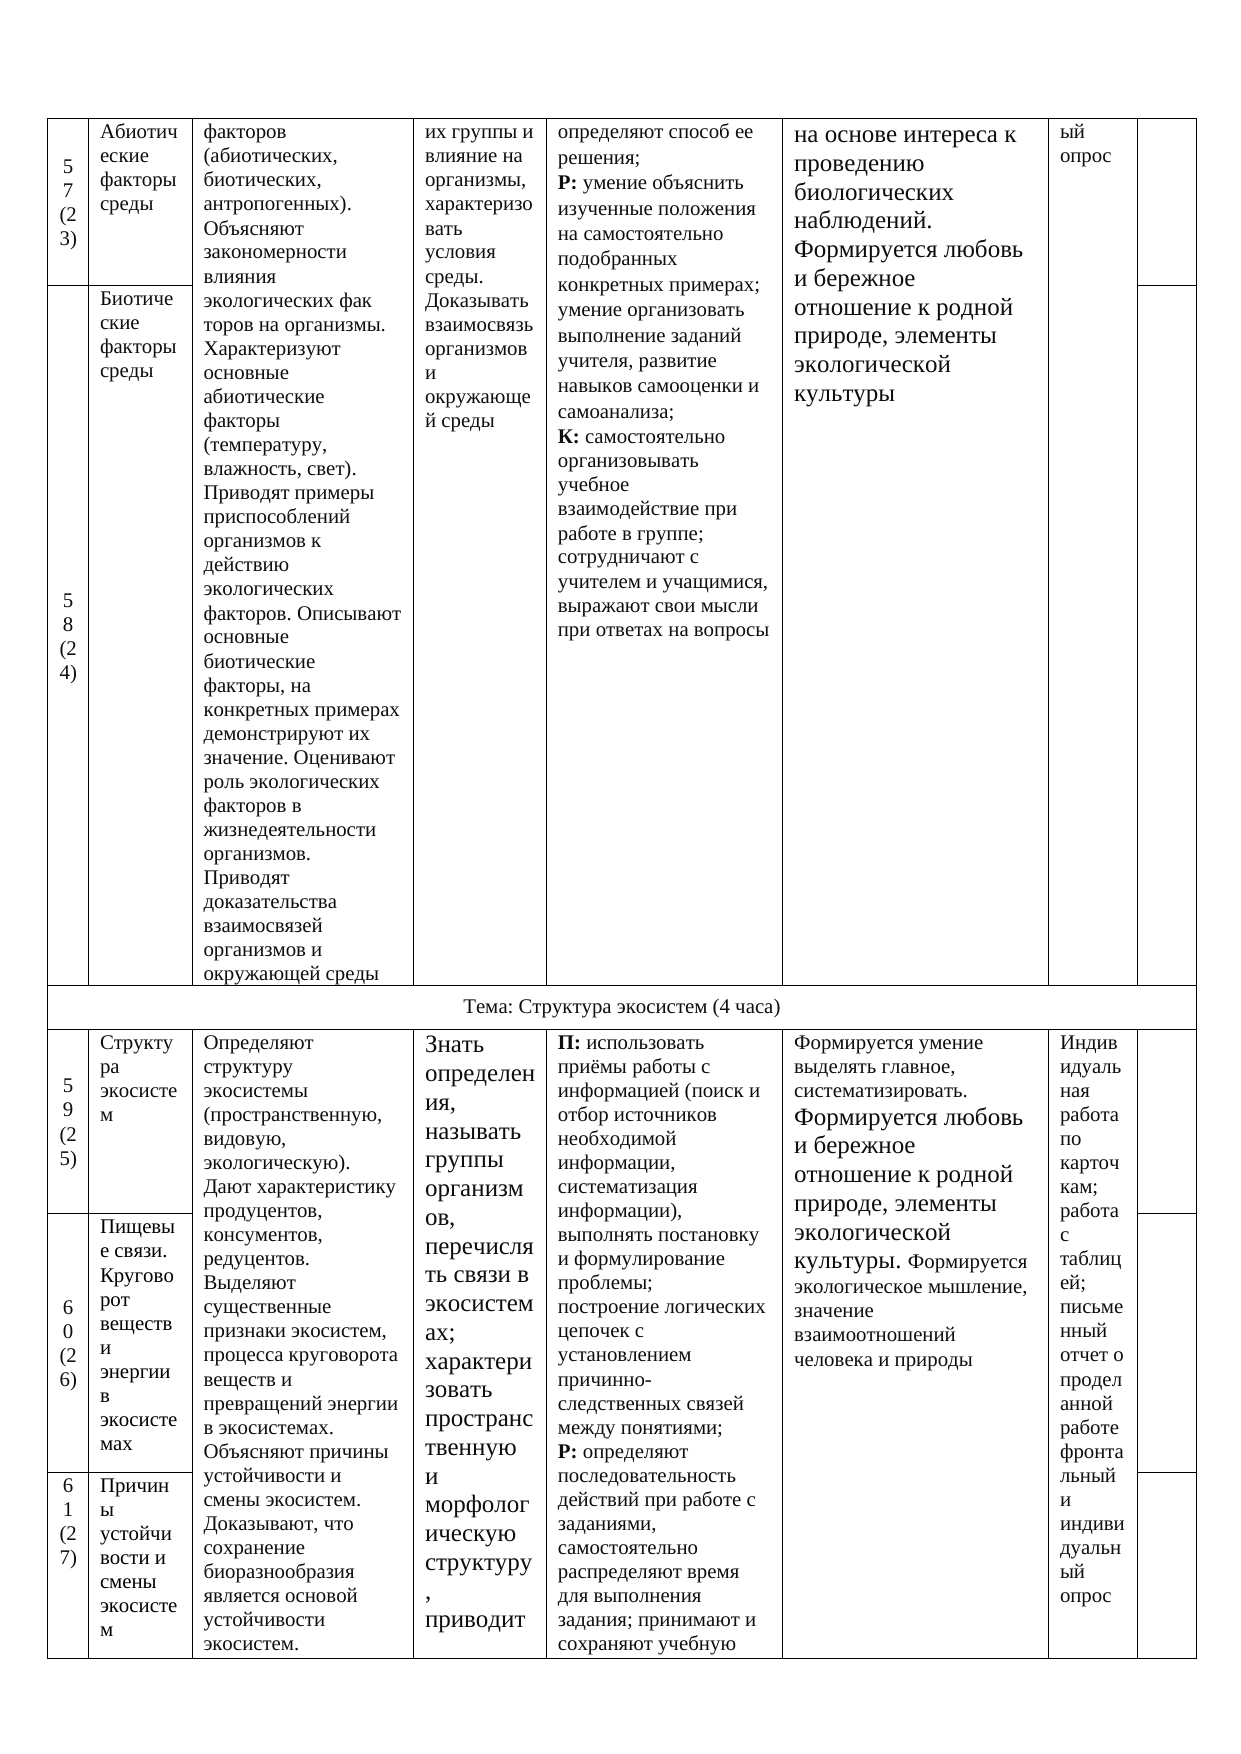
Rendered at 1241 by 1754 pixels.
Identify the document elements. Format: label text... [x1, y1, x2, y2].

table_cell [783, 119, 1048, 985]
table_cell Индивидуальная работа по карточкам; работа с таблицей; письменный отчет о проделанной работе фронтальный и индивидуальный опрос [1049, 1030, 1137, 1658]
table_cell [1138, 286, 1196, 985]
table_cell [1138, 1030, 1196, 1213]
table_cell Пищевые связи. Круговорот веществ и энергии в экосистемах [89, 1214, 192, 1472]
table_cell 60 (26) [48, 1214, 88, 1472]
table_cell Структура экосистем [89, 1030, 192, 1213]
table_cell 57 (23) [48, 119, 88, 285]
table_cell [193, 119, 413, 985]
table_cell Тема: Структура экосистем (4 часа) [48, 986, 1196, 1028]
table_cell 61 (27) [48, 1473, 88, 1658]
table_cell П: использовать приёмы работы с информацией (поиск и отбор источников необходимой информации, систематизация информации), выполнять постановку и формулирование проблемы; построение логических цепочек с установлением причинно-следственных связей между понятиями; Р: определяют последовательность действий при работе с заданиями, самостоятельно распределяют время для выполнения задания; принимают и сохраняют учебную задачу; выполняют учебные действия в материализованной форме; делать выводы по результатам работы; К: сотрудничают с учителем и учащимися, выражают свои мысли при ответах на вопросы; воспринимают, понимают и анализируют информацию, осуществляют самоконтроль [547, 1030, 782, 1658]
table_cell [414, 119, 546, 985]
table_cell Определяют структуру экосистемы (пространственную, видовую, экологическую). Дают характеристику продуцентов, консументов, редуцентов. Выделяют существенные признаки экосистем, процесса круговорота веществ и превращений энергии в экосистемах. Объясняют причины устойчивости и смены экосистем. Доказывают, что сохранение биоразнообразия является основой устойчивости экосистем. Характеризуют влияние человека на экосистемы. Сравнивают искусственные и природные экосистемы. Делают выводы на основе сравнения. Составляют элементарные схемы переноса веществ и энергии в экосистемах (цепи и сети) [193, 1030, 413, 1658]
table_cell Формируется умение выделять главное, систематизировать. Формируется любовь и бережное отношение к родной природе, элементы экологической культуры. Формируется экологическое мышление, значение взаимоотношений человека и природы [783, 1030, 1048, 1658]
table_cell [1138, 119, 1196, 285]
table_cell 59 (25) [48, 1030, 88, 1213]
table_cell Абиотические факторы среды [89, 119, 192, 285]
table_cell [547, 119, 782, 985]
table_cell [1049, 119, 1137, 985]
table_cell [1138, 1214, 1196, 1472]
table_cell 58 (24) [48, 286, 88, 985]
table_cell Знать определения, называть группы организмов, перечислять связи в экосистемах; характеризовать пространственную и морфологическую структуру, приводить примеры и составлять цепи питания. Знать типы биологических взаимоотношений, приводить примеры взаимоотношений организмов в экосистеме. Характеризовать потоки энергии и вещества в экосистеме. Характеризовать экологическую сукцессию, ее природу и механизмы, стадии сукцессии, ее значение. Описывать влияние человека на экосистемы [414, 1030, 546, 1658]
table_cell Причины устойчивости и смены экосистем [89, 1473, 192, 1658]
table_cell [1138, 1473, 1196, 1658]
table_cell Биотические факторы среды [89, 286, 192, 985]
